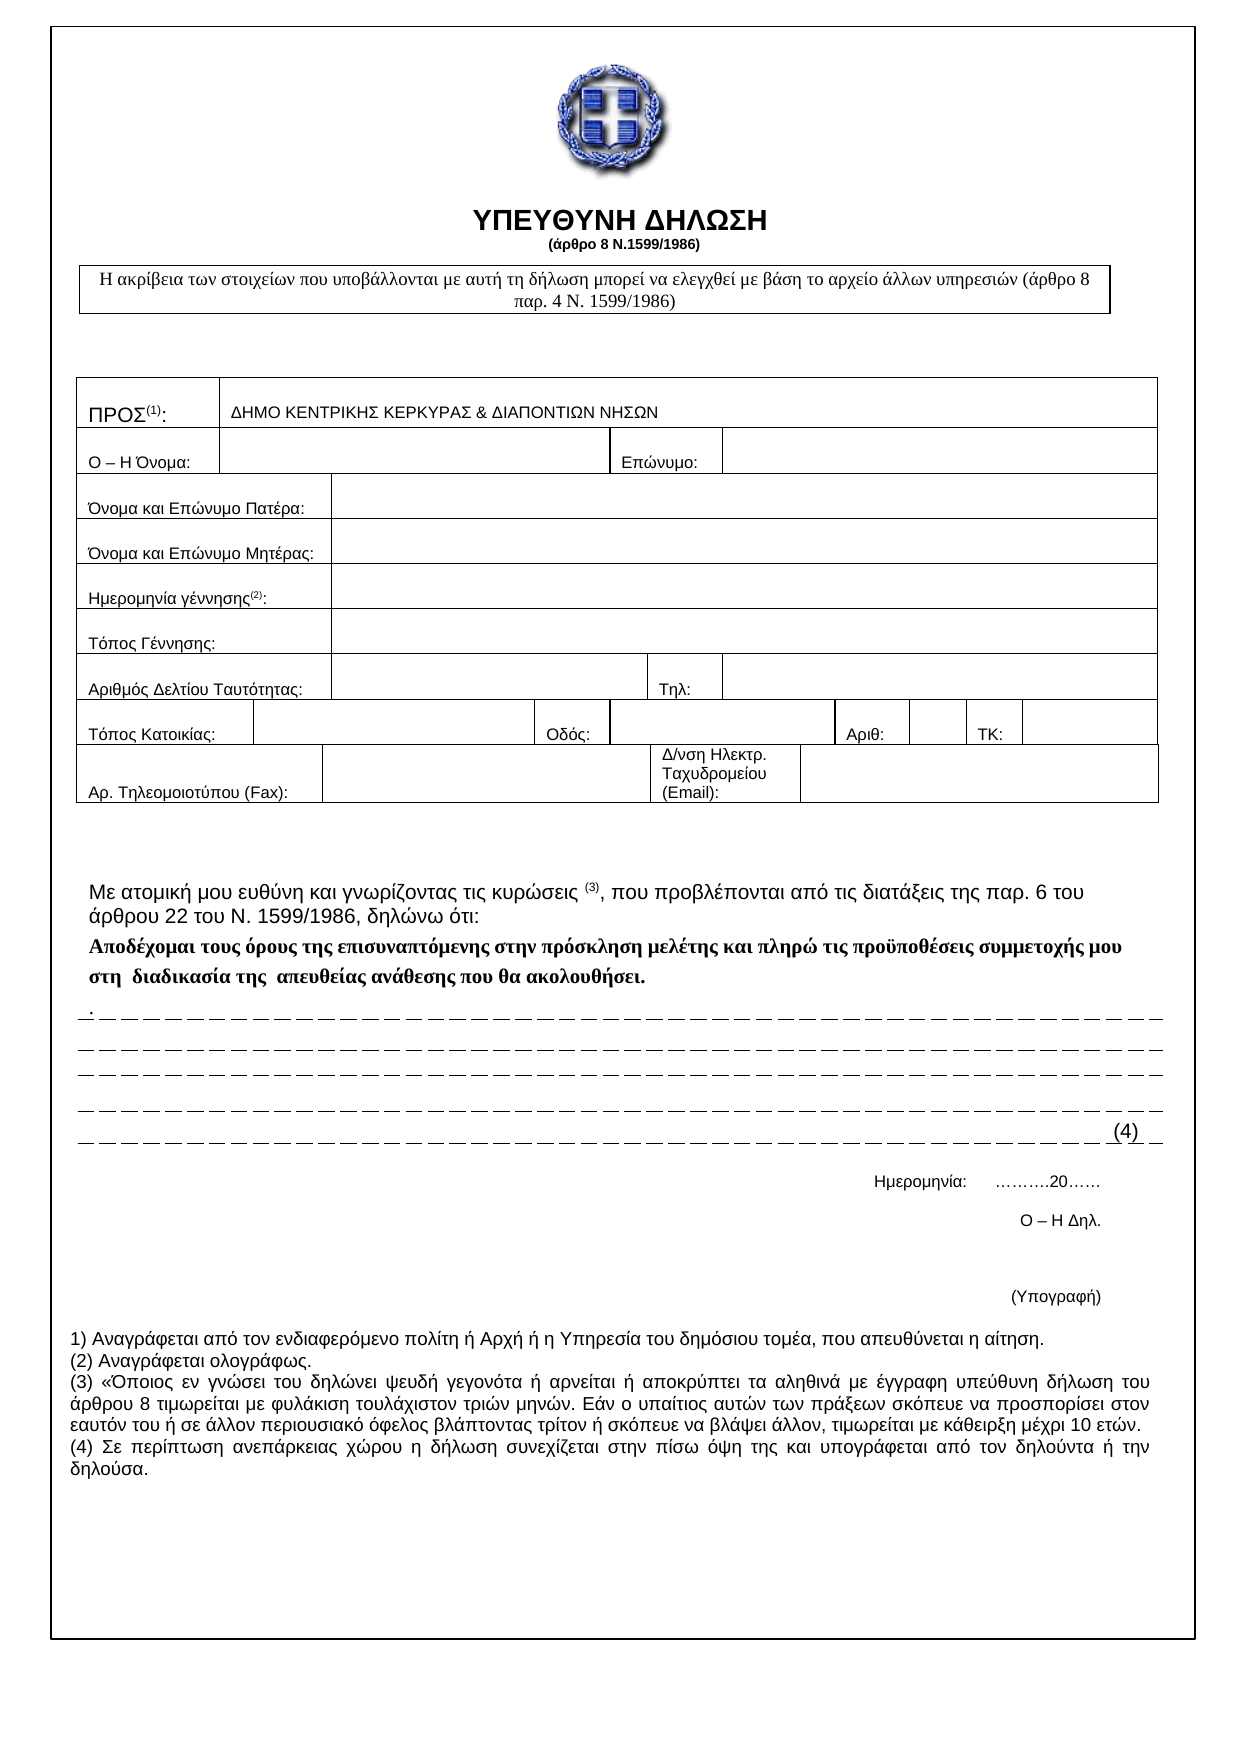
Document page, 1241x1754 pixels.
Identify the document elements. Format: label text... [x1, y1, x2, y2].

table_header ΠΡΟΣ(1): [77, 378, 219, 427]
table_cell [611, 700, 834, 744]
table_cell [78, 1050, 1163, 1075]
table_cell [254, 700, 534, 744]
table_header ΔΗΜΟ ΚΕΝΤΡΙΚΗΣ ΚΕΡΚΥΡΑΣ & ΔΙΑΠΟΝΤΙΩΝ ΝΗΣΩΝ [220, 378, 1157, 427]
table_cell Αριθ: [836, 700, 909, 744]
table_cell [723, 428, 1157, 472]
subtitle ΥΠΕΥΘΥΝΗ ΔΗΛΩΣΗ [89, 203, 1152, 236]
table_cell Δ/νση Ηλεκτρ. Ταχυδρομείου (Εmail): [651, 745, 800, 802]
text (3) «Όποιος εν γνώσει του δηλώνει ψευδή γεγονότα ή αρνείται ή αποκρύπτει τα αληθινά με έγγραφη υπεύθυνη δήλωση του άρθρου 8 τιμωρείται με φυλάκιση τουλάχιστον τριών μηνών. Εάν ο υπαίτιος αυτών των πράξεων σκόπευε να προσπορίσει στον εαυτόν του ή σε άλλον περιουσιακό όφελος βλάπτοντας τρίτον ή σκόπευε να βλάψει άλλον, τιμωρείται με κάθειρξη μέχρι 10 ετών. [70, 1371, 1152, 1436]
table_cell [801, 745, 1158, 802]
table_cell [723, 654, 1157, 698]
table_cell Τόπος Κατοικίας: [77, 700, 253, 744]
table_cell [332, 564, 1157, 608]
table_cell Τόπος Γέννησης: [77, 609, 331, 653]
table_cell Όνομα και Επώνυμο Πατέρα: [77, 474, 331, 518]
table_cell [323, 745, 650, 802]
text (4) Σε περίπτωση ανεπάρκειας χώρου η δήλωση συνεχίζεται στην πίσω όψη της και υπογράφεται από τον δηλούντα ή την δηλούσα. [70, 1436, 1152, 1479]
table_cell [332, 609, 1157, 653]
text Ημερομηνία: ……….20…… [89, 1172, 1101, 1191]
table_cell Αριθμός Δελτίου Ταυτότητας: [77, 654, 331, 698]
table_cell [332, 474, 1157, 518]
picture [548, 56, 679, 186]
table_cell Επώνυμο: [611, 428, 722, 472]
table_cell Ο – Η Όνομα: [77, 428, 219, 472]
table_cell Όνομα και Επώνυμο Μητέρας: [77, 519, 331, 563]
table_cell [332, 519, 1157, 563]
table_header Με ατομική μου ευθύνη και γνωρίζοντας τις κυρώσεις (3), που προβλέπονται από τις διατάξεις της παρ. 6 του άρθρου 22 του Ν. 1599/1986, δηλώνω ότι: [78, 856, 1163, 928]
table_cell [910, 700, 966, 744]
table_cell [78, 1019, 1163, 1050]
table_cell ΤΚ: [967, 700, 1022, 744]
text (Υπογραφή) [89, 1287, 1101, 1306]
table_cell [1023, 700, 1157, 744]
table_cell (4) [78, 1111, 1163, 1142]
text 1) Αναγράφεται από τον ενδιαφερόμενο πολίτη ή Αρχή ή η Υπηρεσία του δημόσιου τομέα, που απευθύνεται η αίτηση. [70, 1328, 1152, 1349]
subtitle (άρθρο 8 Ν.1599/1986) [89, 236, 1152, 265]
table_cell Αρ. Τηλεομοιοτύπου (Fax): [77, 745, 322, 802]
table_cell [220, 428, 609, 472]
table_cell [332, 654, 647, 698]
text Η ακρίβεια των στοιχείων που υποβάλλονται με αυτή τη δήλωση μπορεί να ελεγχθεί με βάση το αρχείο άλλων υπηρεσιών (άρθρο 8 παρ. 4 Ν. 1599/1986) [80, 266, 1109, 313]
table_cell Αποδέχομαι τους όρους της επισυναπτόμενης στην πρόσκληση μελέτης και πληρώ τις προϋποθέσεις συμμετοχής μου στη διαδικασία της απευθείας ανάθεσης που θα ακολουθήσει. . [78, 928, 1163, 1019]
table_cell Ημερομηνία γέννησης(2): [77, 564, 331, 608]
table_cell [78, 1075, 1163, 1111]
table_cell Οδός: [535, 700, 609, 744]
text Ο – Η Δηλ. [89, 1211, 1101, 1230]
table_cell Τηλ: [648, 654, 722, 698]
text (2) Αναγράφεται ολογράφως. [70, 1349, 1152, 1371]
